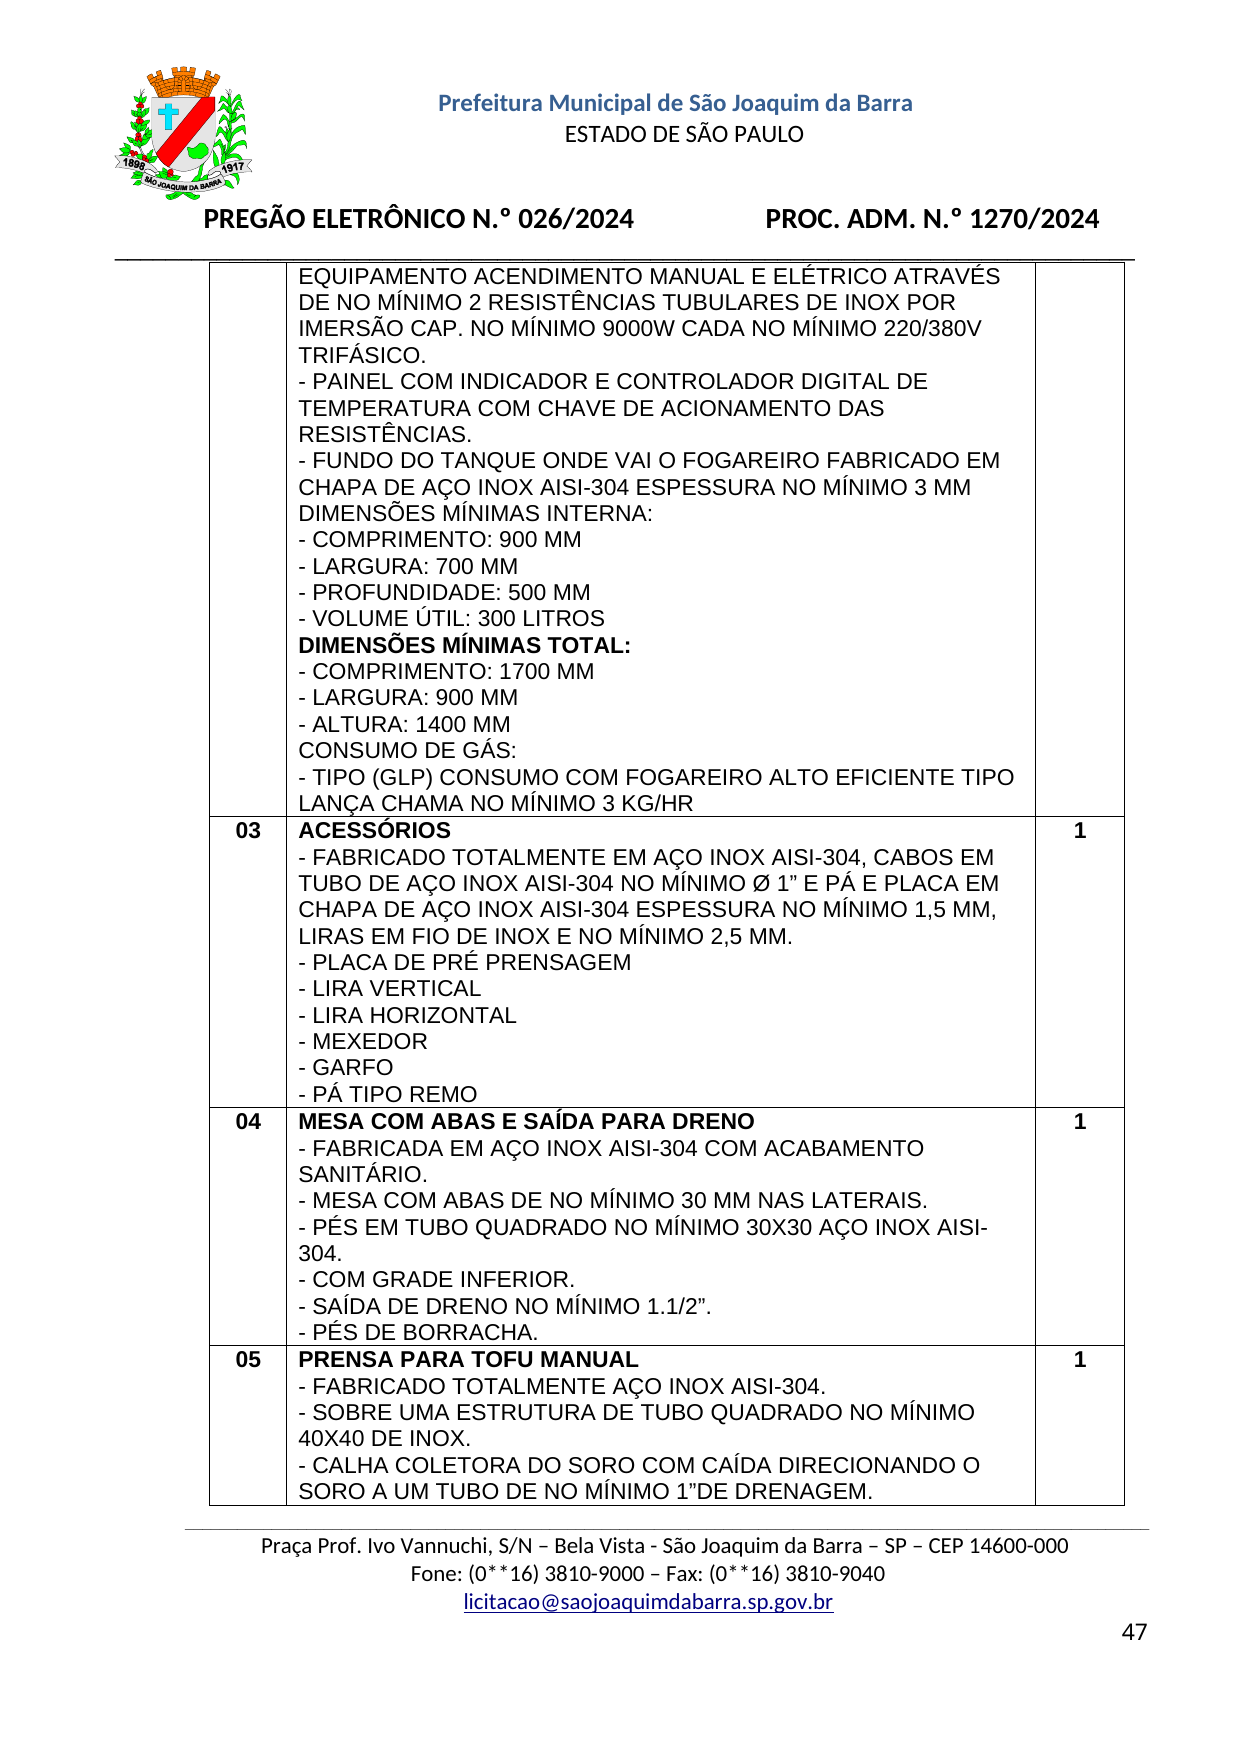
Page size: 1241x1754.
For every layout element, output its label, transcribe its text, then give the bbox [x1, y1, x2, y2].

table_cell 05 [210, 1346, 286, 1504]
table_cell 1 [1036, 817, 1124, 1107]
table_cell MESA COM ABAS E SAÍDA PARA DRENO - FABRICADA EM AÇO INOX AISI-304 COM ACABAMENTO SANITÁRIO. - MESA COM ABAS DE NO MÍNIMO 30 MM NAS LATERAIS. - PÉS EM TUBO QUADRADO NO MÍNIMO 30X30 AÇO INOX AISI-304. - COM GRADE INFERIOR. - SAÍDA DE DRENO NO MÍNIMO 1.1/2”. - PÉS DE BORRACHA. [287, 1108, 1035, 1345]
table_cell ACESSÓRIOS - FABRICADO TOTALMENTE EM AÇO INOX AISI-304, CABOS EM TUBO DE AÇO INOX AISI-304 NO MÍNIMO Ø 1” E PÁ E PLACA EM CHAPA DE AÇO INOX AISI-304 ESPESSURA NO MÍNIMO 1,5 MM, LIRAS EM FIO DE INOX E NO MÍNIMO 2,5 MM. - PLACA DE PRÉ PRENSAGEM - LIRA VERTICAL - LIRA HORIZONTAL - MEXEDOR - GARFO - PÁ TIPO REMO [287, 817, 1035, 1107]
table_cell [287, 263, 1035, 816]
table_cell 1 [1036, 1108, 1124, 1345]
table_cell 02 [210, 263, 286, 816]
table_cell 1 [1036, 1346, 1124, 1504]
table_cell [287, 1346, 1035, 1504]
table_cell 04 [210, 1108, 286, 1345]
table_cell 03 [210, 817, 286, 1107]
table_cell 1 [1036, 263, 1124, 816]
